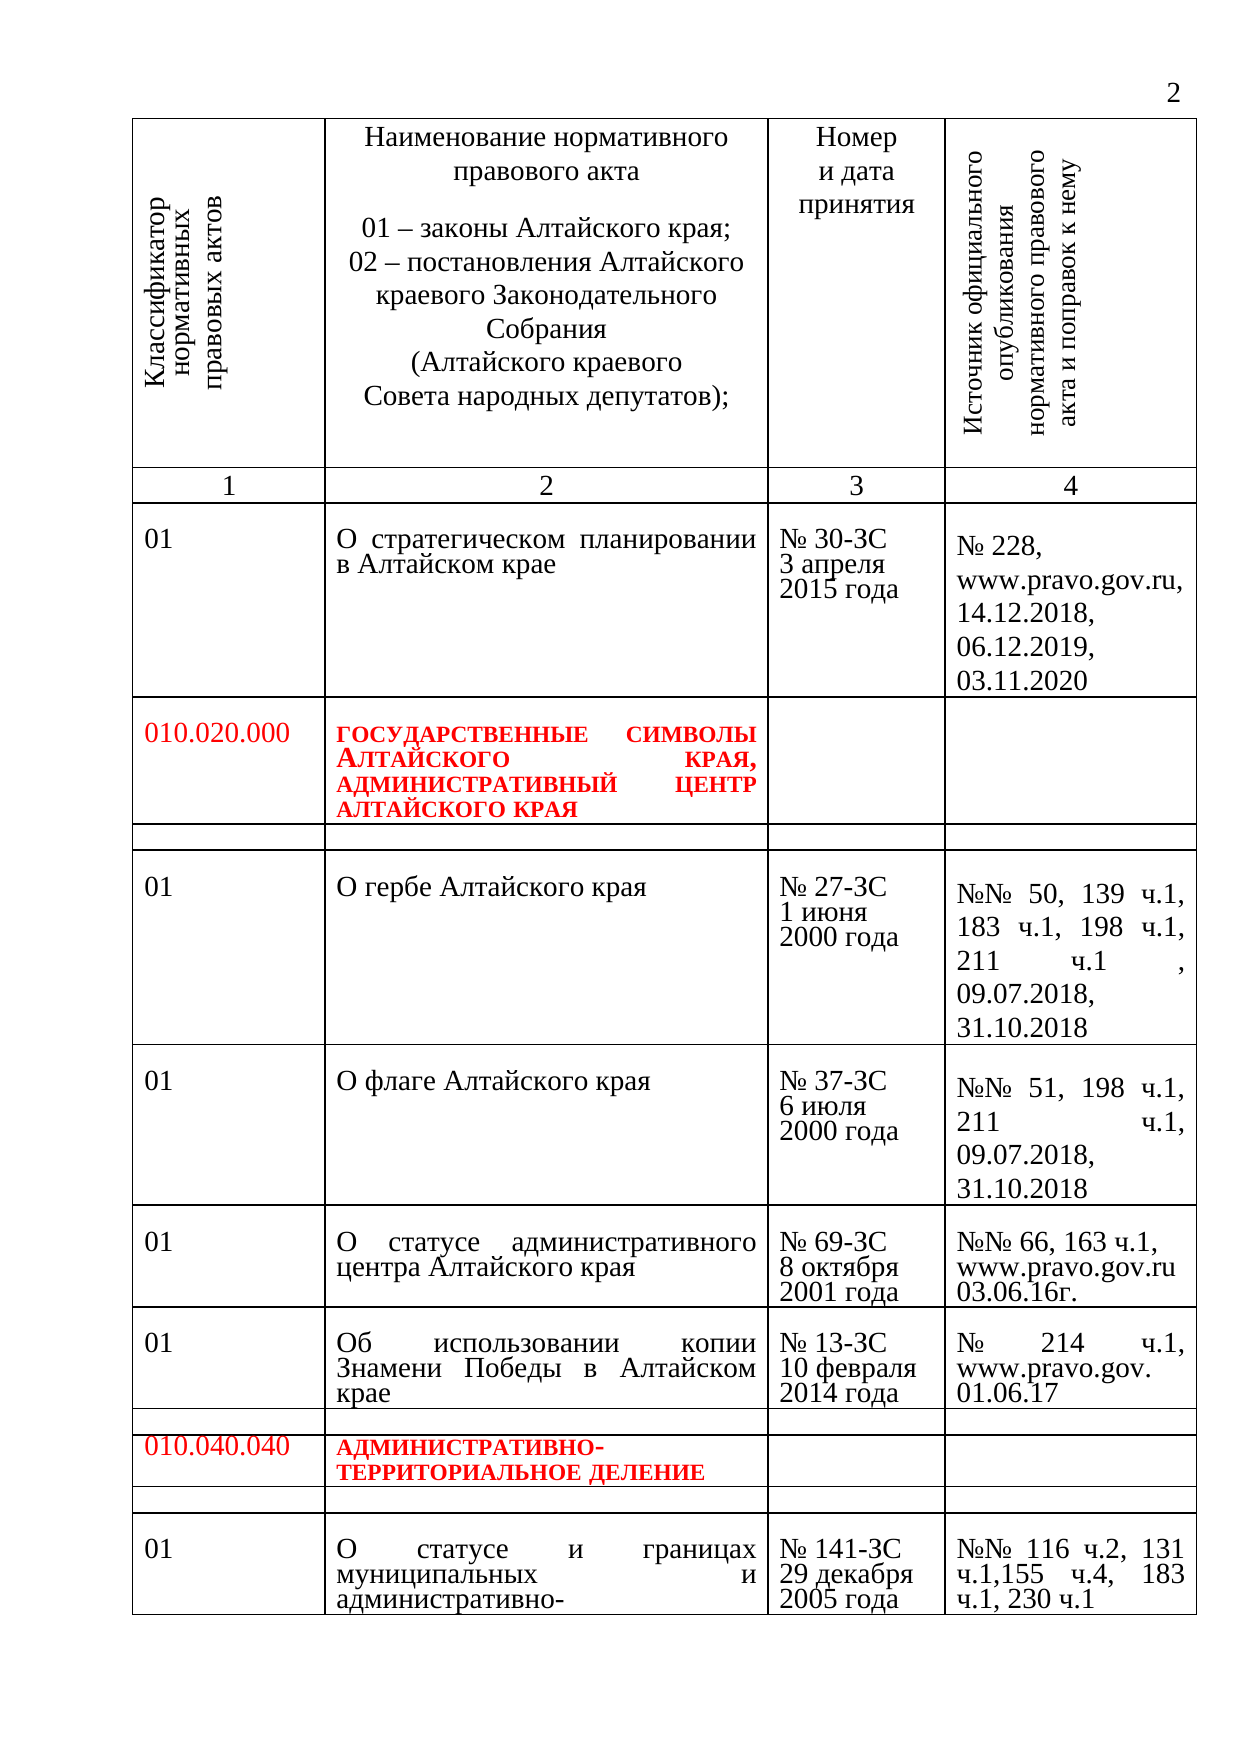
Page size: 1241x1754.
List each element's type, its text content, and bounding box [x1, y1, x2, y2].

table_cell № 27-ЗС 1 июня 2000 года [769, 851, 944, 1044]
table_cell [326, 825, 767, 849]
table_cell [133, 825, 324, 849]
table_cell №№ 51, 198 ч.1, 211 ч.1, 09.07.2018, 31.10.2018 [946, 1045, 1196, 1204]
table_cell [946, 698, 1196, 823]
table_cell 01 [133, 504, 324, 696]
table_cell [769, 1487, 944, 1512]
table_cell 1 [133, 468, 324, 502]
table_cell [326, 1487, 767, 1512]
table_cell О стратегическом планировании в Алтайском крае [326, 504, 767, 696]
table_cell [946, 825, 1196, 849]
table_cell [769, 698, 944, 823]
table_cell [769, 825, 944, 849]
table_cell [769, 1409, 944, 1434]
table_cell О статусе и границах муниципальных и административно-территориальных образований Ключевского района Алтайского края [326, 1514, 767, 1614]
table_cell № 13-ЗС 10 февраля 2014 года [769, 1308, 944, 1407]
table_cell № 37-ЗС 6 июля 2000 года [769, 1045, 944, 1204]
table_cell [326, 1409, 767, 1434]
table_cell [769, 1436, 944, 1486]
table_cell №№ 50, 139 ч.1, 183 ч.1, 198 ч.1, 211 ч.1 , 09.07.2018, 31.10.2018 [946, 851, 1196, 1044]
table_cell №№ 116 ч.2, 131 ч.1,155 ч.4, 183 ч.1, 230 ч.1 [946, 1514, 1196, 1614]
table_cell Об использовании копии Знамени Победы в Алтайском крае [326, 1308, 767, 1407]
table_cell № 30-ЗС 3 апреля 2015 года [769, 504, 944, 696]
table_cell 4 [946, 468, 1196, 502]
table_cell 01 [133, 1514, 324, 1614]
table_cell [133, 1487, 324, 1512]
table_header Наименование нормативного правового акта 01 – законы Алтайского края; 02 – постановления Алтайского краевого Законодательного Собрания (Алтайского краевого Совета народных депутатов); [326, 119, 767, 467]
table_cell № 228, www.pravo.gov.ru, 14.12.2018, 06.12.2019, 03.11.2020 [946, 504, 1196, 696]
table_header Номер и дата принятия [769, 119, 944, 467]
table_cell [946, 1436, 1196, 1486]
table_cell [133, 1409, 324, 1434]
table_cell [946, 1409, 1196, 1434]
table_cell государственные символы Алтайского края, административный центр алтайского края [326, 698, 767, 823]
table_header Источник официального опубликования нормативного правового акта и поправок к нему [946, 119, 1196, 467]
table_cell №№ 66, 163 ч.1, www.pravo.gov.ru 03.06.16г. [946, 1206, 1196, 1306]
table_cell О гербе Алтайского края [326, 851, 767, 1044]
table_cell № 69-ЗС 8 октября 2001 года [769, 1206, 944, 1306]
table_cell 2 [326, 468, 767, 502]
table_cell № 214 ч.1, www.pravo.gov. 01.06.17 [946, 1308, 1196, 1407]
table_cell [946, 1487, 1196, 1512]
table_cell 010.020.000 [133, 698, 324, 823]
table_cell 01 [133, 851, 324, 1044]
table_cell О флаге Алтайского края [326, 1045, 767, 1204]
table_cell 01 [133, 1045, 324, 1204]
table_cell 010.040.040 [133, 1436, 324, 1486]
table_cell административно-территориальное деление [326, 1436, 767, 1486]
table_cell 3 [769, 468, 944, 502]
table_header Классификатор нормативных правовых актов [133, 119, 324, 467]
table_cell № 141-ЗС 29 декабря 2005 года [769, 1514, 944, 1614]
table_cell 01 [133, 1308, 324, 1407]
table_cell 01 [133, 1206, 324, 1306]
table_cell О статусе административного центра Алтайского края [326, 1206, 767, 1306]
